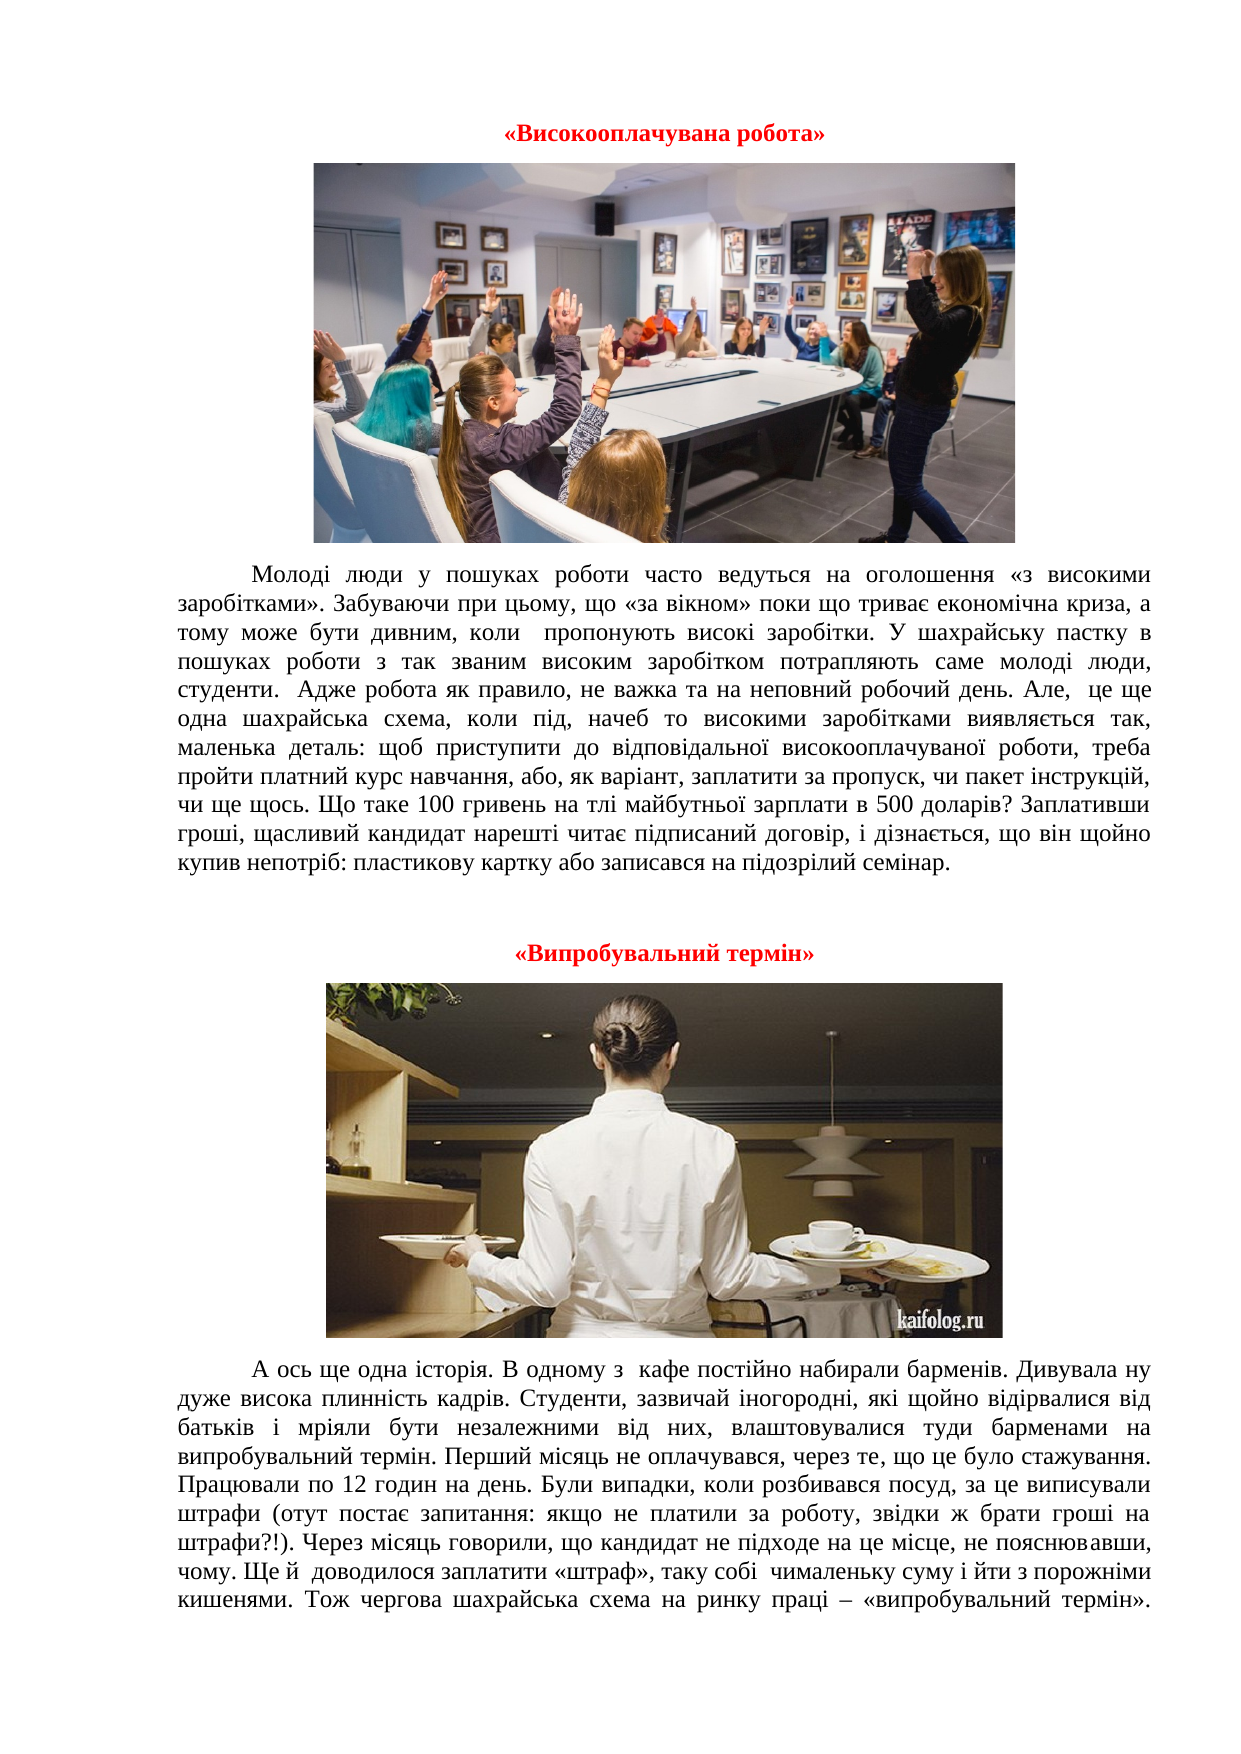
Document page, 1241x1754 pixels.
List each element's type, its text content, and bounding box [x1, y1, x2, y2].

text «Випробувальний термін» [177, 938, 1152, 967]
picture [313, 163, 1016, 543]
picture [326, 983, 1003, 1338]
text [177, 1354, 1152, 1613]
text Молоді люди у пошуках роботи часто ведуться на оголошення «з високими заробітками». Забуваючи при цьому, що «за вікном» поки що триває економічна криза, а тому може бути дивним, коли пропонують високі заробітки. У шахрайську пастку в пошуках роботи з так званим високим заробітком потрапляють саме молоді люди, студенти. Адже робота як правило, не важка та на неповний робочий день. Але, це ще одна шахрайська схема, коли під, начеб то високими заробітками виявляється так, маленька деталь: щоб приступити до відповідальної високооплачуваної роботи, треба пройти платний курс навчання, або, як варіант, заплатити за пропуск, чи пакет інструкцій, чи ще щось. Що таке 100 гривень на тлі майбутньої зарплати в 500 доларів? Заплативши гроші, щасливий кандидат нарешті читає підписаний договір, і дізнається, що він щойно купив непотріб: пластикову картку або записався на підозрілий семінар. [177, 559, 1152, 876]
text «Високооплачувана робота» [177, 118, 1152, 147]
